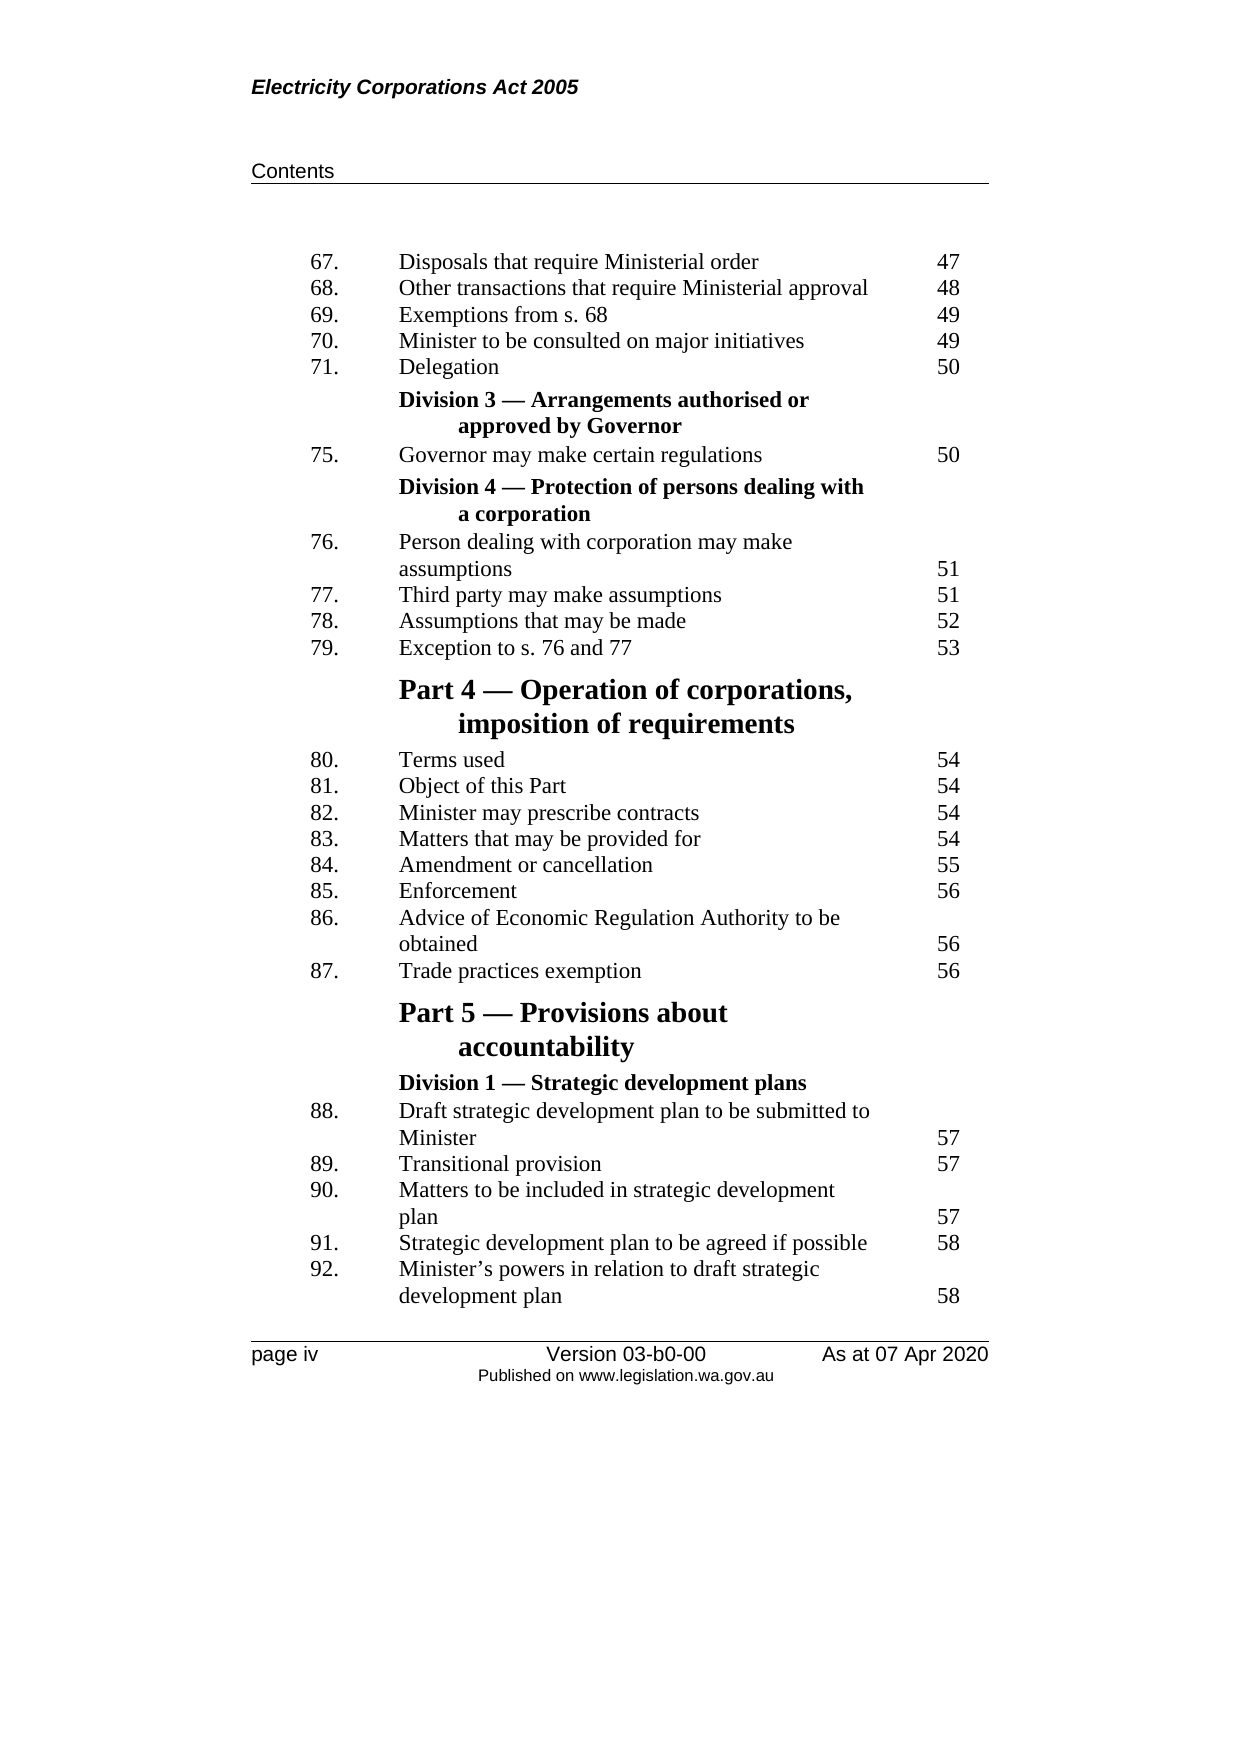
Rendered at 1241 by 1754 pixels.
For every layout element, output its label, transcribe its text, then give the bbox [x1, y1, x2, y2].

text Division 3 — Arrangements authorised or approved by Governor [399, 386, 871, 439]
text 89. Transitional provision 57 [310, 1150, 871, 1176]
text 83. Matters that may be provided for 54 [310, 825, 871, 851]
text 78. Assumptions that may be made 52 [310, 607, 871, 634]
text 67. Disposals that require Ministerial order 47 [310, 248, 871, 274]
text 91. Strategic development plan to be agreed if possible 58 [310, 1229, 871, 1255]
text 92. Minister’s powers in relation to draft strategic development plan 58 [310, 1255, 871, 1308]
text 76. Person dealing with corporation may make assumptions 51 [310, 528, 871, 581]
text 79. Exception to s. 76 and 77 53 [310, 634, 871, 660]
text 86. Advice of Economic Regulation Authority to be obtained 56 [310, 904, 871, 957]
text Division 4 — Protection of persons dealing with a corporation [399, 473, 871, 526]
text 70. Minister to be consulted on major initiatives 49 [310, 327, 871, 353]
text 71. Delegation 50 [310, 353, 871, 380]
text 69. Exemptions from s. 68 49 [310, 301, 871, 327]
text 84. Amendment or cancellation 55 [310, 851, 871, 878]
text 88. Draft strategic development plan to be submitted to Minister 57 [310, 1097, 871, 1150]
text 80. Terms used 54 [310, 746, 871, 772]
text Part 4 — Operation of corporations, imposition of requirements [399, 672, 871, 739]
text 68. Other transactions that require Ministerial approval 48 [310, 274, 871, 301]
text 77. Third party may make assumptions 51 [310, 581, 871, 607]
text 75. Governor may make certain regulations 50 [310, 441, 871, 467]
text 81. Object of this Part 54 [310, 772, 871, 798]
text 87. Trade practices exemption 56 [310, 957, 871, 983]
text Division 1 — Strategic development plans [399, 1069, 871, 1095]
text Part 5 — Provisions about accountability [399, 996, 871, 1063]
text 90. Matters to be included in strategic development plan 57 [310, 1176, 871, 1229]
text 82. Minister may prescribe contracts 54 [310, 798, 871, 825]
text 85. Enforcement 56 [310, 878, 871, 904]
